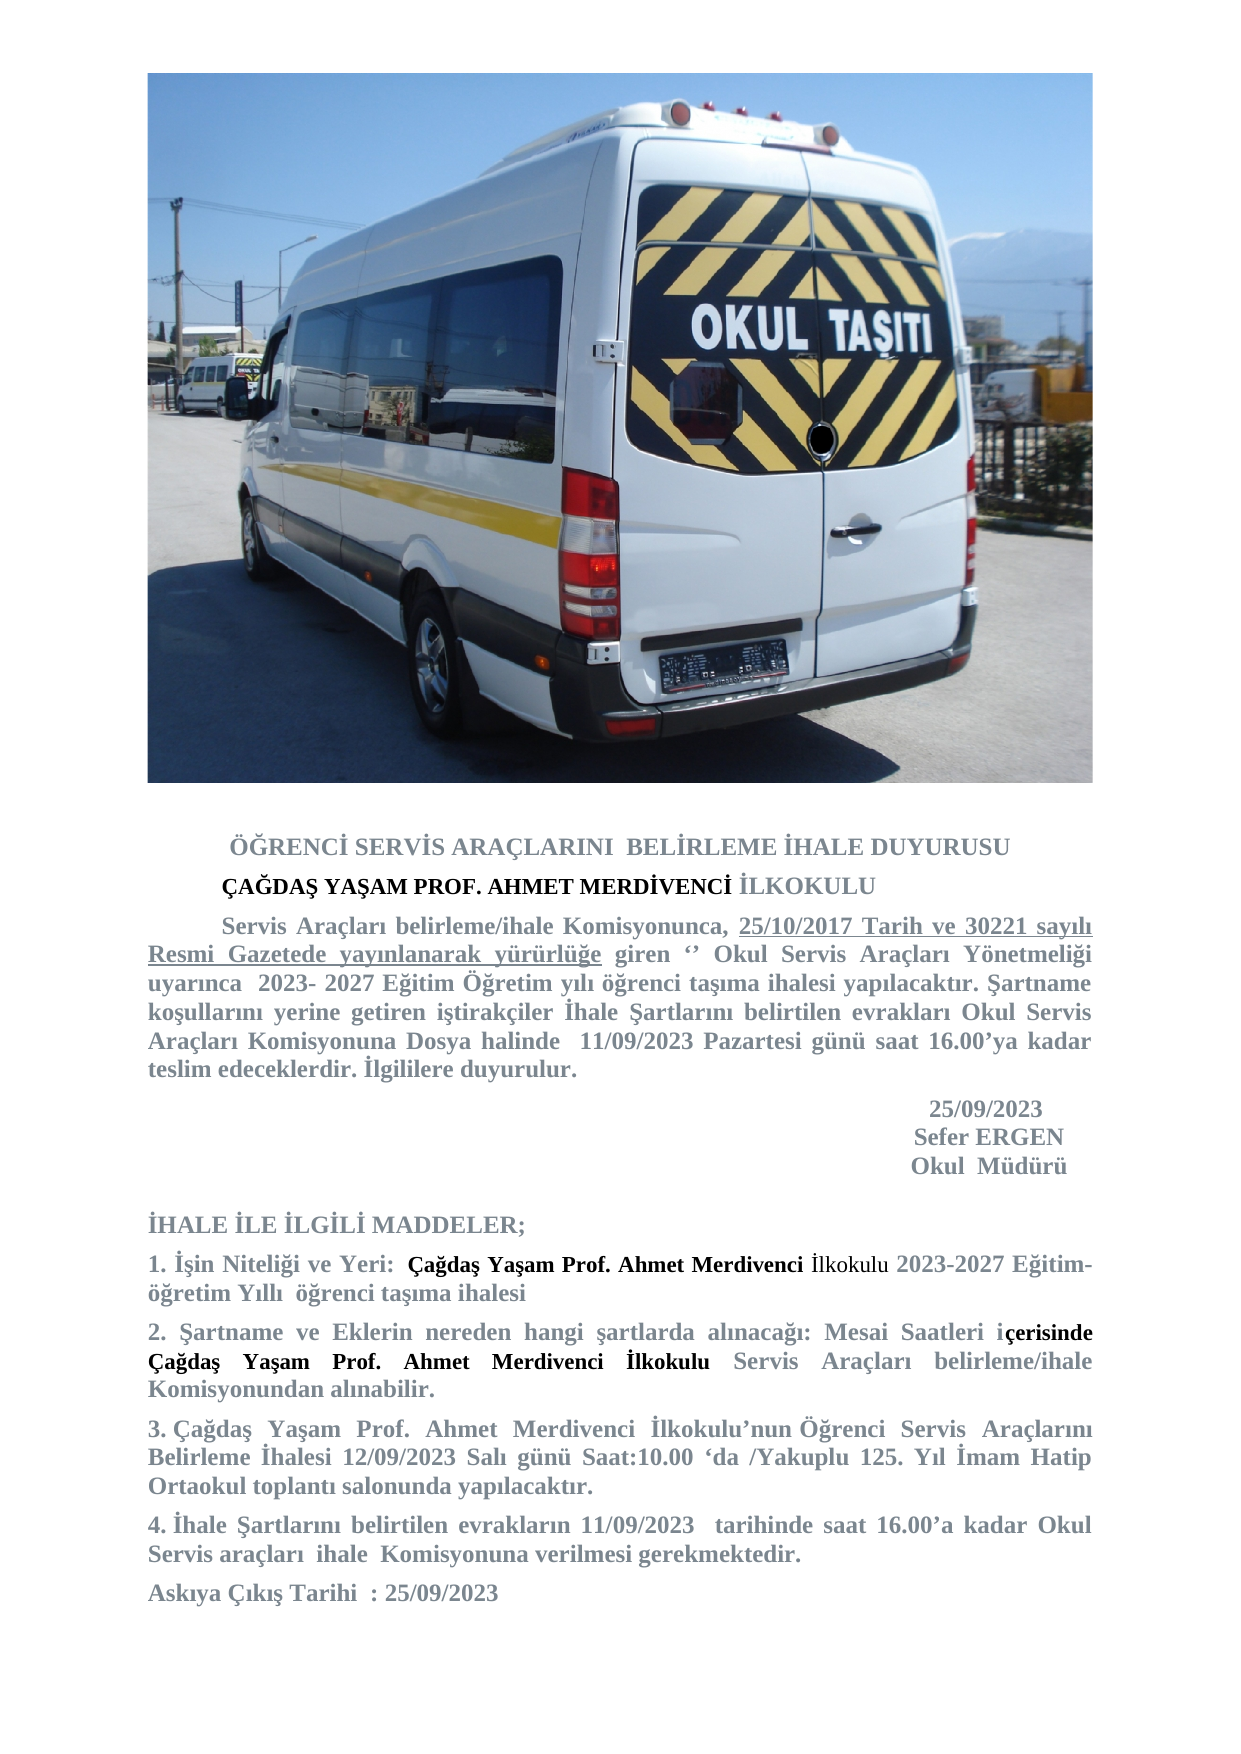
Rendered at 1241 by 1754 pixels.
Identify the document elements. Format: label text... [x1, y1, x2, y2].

text ÖĞRENCİ SERVİS ARAÇLARINI BELİRLEME İHALE DUYURUSU [148, 832, 1093, 861]
text 1. İşin Niteliği ve Yeri: Çağdaş Yaşam Prof. Ahmet Merdivenci İlkokulu 2023-2027 Eğitim-öğretim Yıllı öğrenci taşıma ihalesi [148, 1249, 1093, 1306]
text 25/09/2023 [811, 1094, 1093, 1122]
text 2. Şartname ve Eklerin nereden hangi şartlarda alınacağı: Mesai Saatleri içerisinde Çağdaş Yaşam Prof. Ahmet Merdivenci İlkokulu Servis Araçları belirleme/ihale Komisyonundan alınabilir. [148, 1317, 1093, 1403]
text İHALE İLE İLGİLİ MADDELER; [148, 1210, 1093, 1238]
text Sefer ERGEN [885, 1122, 1093, 1151]
text Askıya Çıkış Tarihi : 25/09/2023 [148, 1578, 1093, 1607]
text 4. İhale Şartlarını belirtilen evrakların 11/09/2023 tarihinde saat 16.00’a kadar Okul Servis araçları ihale Komisyonuna verilmesi gerekmektedir. [148, 1511, 1093, 1568]
text Servis Araçları belirleme/ihale Komisyonunca, 25/10/2017 Tarih ve 30221 sayılı Resmi Gazetede yayınlanarak yürürlüğe giren ‘’ Okul Servis Araçları Yönetmeliği uyarınca 2023- 2027 Eğitim Öğretim yılı öğrenci taşıma ihalesi yapılacaktır. Şartname koşullarını yerine getiren iştirakçiler İhale Şartlarını belirtilen evrakları Okul Servis Araçları Komisyonuna Dosya halinde 11/09/2023 Pazartesi günü saat 16.00’ya kadar teslim edeceklerdir. İlgililere duyurulur. [148, 911, 1093, 1083]
text ÇAĞDAŞ YAŞAM PROF. AHMET MERDİVENCİ İLKOKULU [148, 871, 1093, 900]
text 3. Çağdaş Yaşam Prof. Ahmet Merdivenci İlkokulu’nun Öğrenci Servis Araçlarını Belirleme İhalesi 12/09/2023 Salı günü Saat:10.00 ‘da /Yakuplu 125. Yıl İmam Hatip Ortaokul toplantı salonunda yapılacaktır. [148, 1414, 1093, 1500]
text Okul Müdürü [811, 1151, 1093, 1180]
picture [147, 73, 1093, 783]
